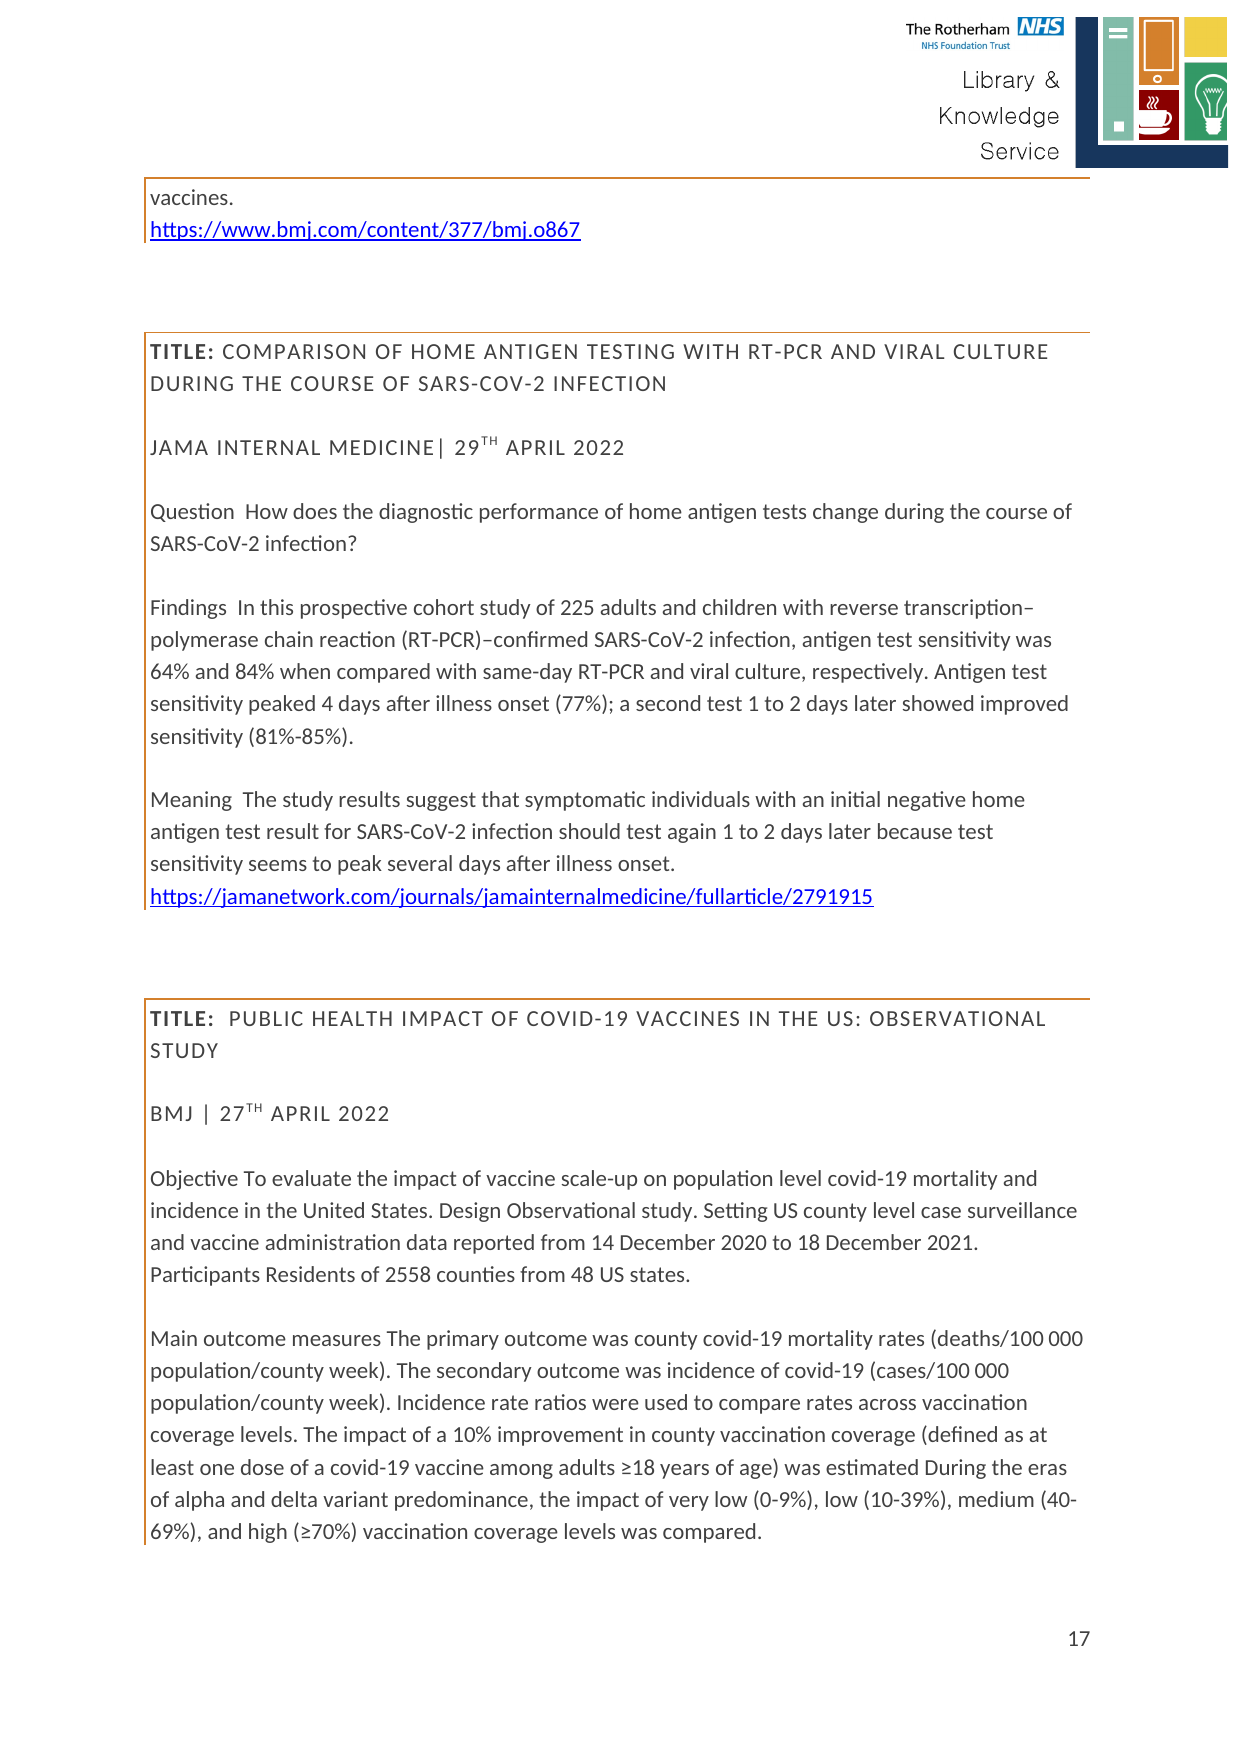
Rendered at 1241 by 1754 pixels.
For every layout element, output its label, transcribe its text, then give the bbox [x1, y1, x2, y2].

text Meaning The study results suggest that symptomatic individuals with an initial negative home antigen test result for SARS-CoV-2 infection should test again 1 to 2 days later because test sensitivity seems to peak several days after illness onset. https://jamanetwork.com/journals/jamainternalmedicine/fullarticle/2791915 [146, 779, 1090, 910]
text Main outcome measures The primary outcome was county covid-19 mortality rates (deaths/100 000 population/county week). The secondary outcome was incidence of covid-19 (cases/100 000 population/county week). Incidence rate ratios were used to compare rates across vaccination coverage levels. The impact of a 10% improvement in county vaccination coverage (defined as at least one dose of a covid-19 vaccine among adults ≥18 years of age) was estimated During the eras of alpha and delta variant predominance, the impact of very low (0-9%), low (10-39%), medium (40-69%), and high (≥70%) vaccination coverage levels was compared. [146, 1318, 1090, 1545]
text BMJ | 27th april 2022 Objective To evaluate the impact of vaccine scale-up on population level covid-19 mortality and incidence in the United States. Design Observational study. Setting US county level case surveillance and vaccine administration data reported from 14 December 2020 to 18 December 2021. Participants Residents of 2558 counties from 48 US states. [146, 1094, 1090, 1288]
text Findings In this prospective cohort study of 225 adults and children with reverse transcription–polymerase chain reaction (RT-PCR)–confirmed SARS-CoV-2 infection, antigen test sensitivity was 64% and 84% when compared with same-day RT-PCR and viral culture, respectively. Antigen test sensitivity peaked 4 days after illness onset (77%); a second test 1 to 2 days later showed improved sensitivity (81%-85%). [146, 587, 1090, 750]
picture [902, 17, 1229, 177]
text title: Public health impact of covid-19 vaccines in the US: observational study [146, 1000, 1090, 1064]
text title: Comparison of Home Antigen Testing With RT-PCR and Viral Culture During the Course of SARS-CoV-2 Infection [146, 333, 1090, 398]
text jama INTERNAL MEDICINE| 29TH april 2022 Question How does the diagnostic performance of home antigen tests change during the course of SARS-CoV-2 infection? [146, 427, 1090, 558]
